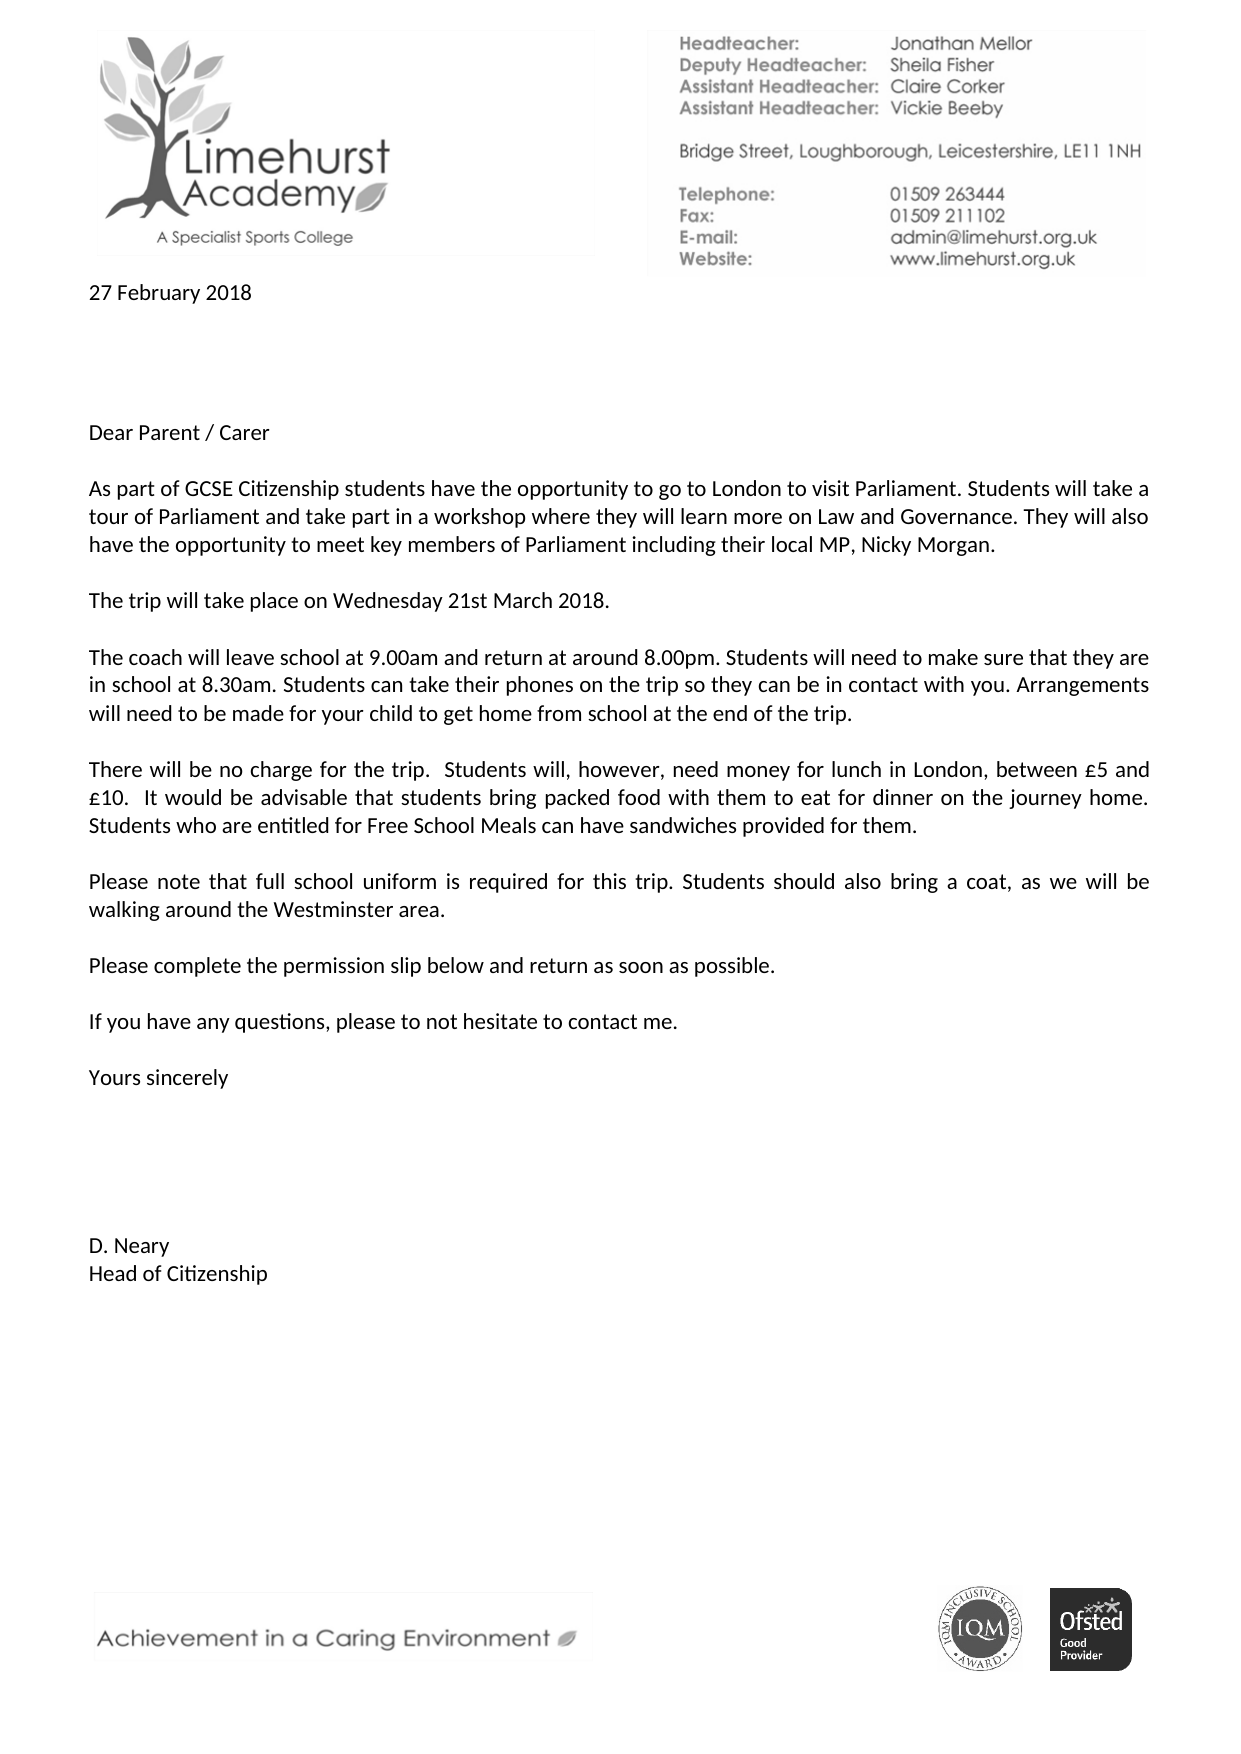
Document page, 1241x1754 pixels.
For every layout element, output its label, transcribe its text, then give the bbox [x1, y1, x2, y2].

text D. Neary [89, 1231, 1152, 1259]
text 27 February 2018 [89, 59, 1152, 306]
text Dear Parent / Carer [89, 418, 1152, 446]
text The coach will leave school at 9.00am and return at around 8.00pm. Students will need to make sure that they are in school at 8.30am. Students can take their phones on the trip so they can be in contact with you. Arrangements will need to be made for your child to get home from school at the end of the trip. [89, 643, 1152, 727]
text Please complete the permission slip below and return as soon as possible. [89, 951, 1152, 979]
text As part of GCSE Citizenship students have the opportunity to go to London to visit Parliament. Students will take a tour of Parliament and take part in a workshop where they will learn more on Law and Governance. They will also have the opportunity to meet key members of Parliament including their local MP, Nicky Morgan. [89, 474, 1152, 558]
text The trip will take place on Wednesday 21st March 2018. [89, 587, 1152, 614]
text If you have any questions, please to not hesitate to contact me. [89, 1007, 1152, 1035]
text Head of Citizenship [89, 1259, 1152, 1287]
text There will be no charge for the trip. Students will, however, need money for lunch in London, between £5 and £10. It would be advisable that students bring packed food with them to eat for dinner on the journey home. Students who are entitled for Free School Meals can have sandwiches provided for them. [89, 755, 1152, 839]
text Yours sincerely [89, 1063, 1152, 1091]
text Please note that full school uniform is required for this trip. Students should also bring a coat, as we will be walking around the Westminster area. [89, 867, 1152, 923]
